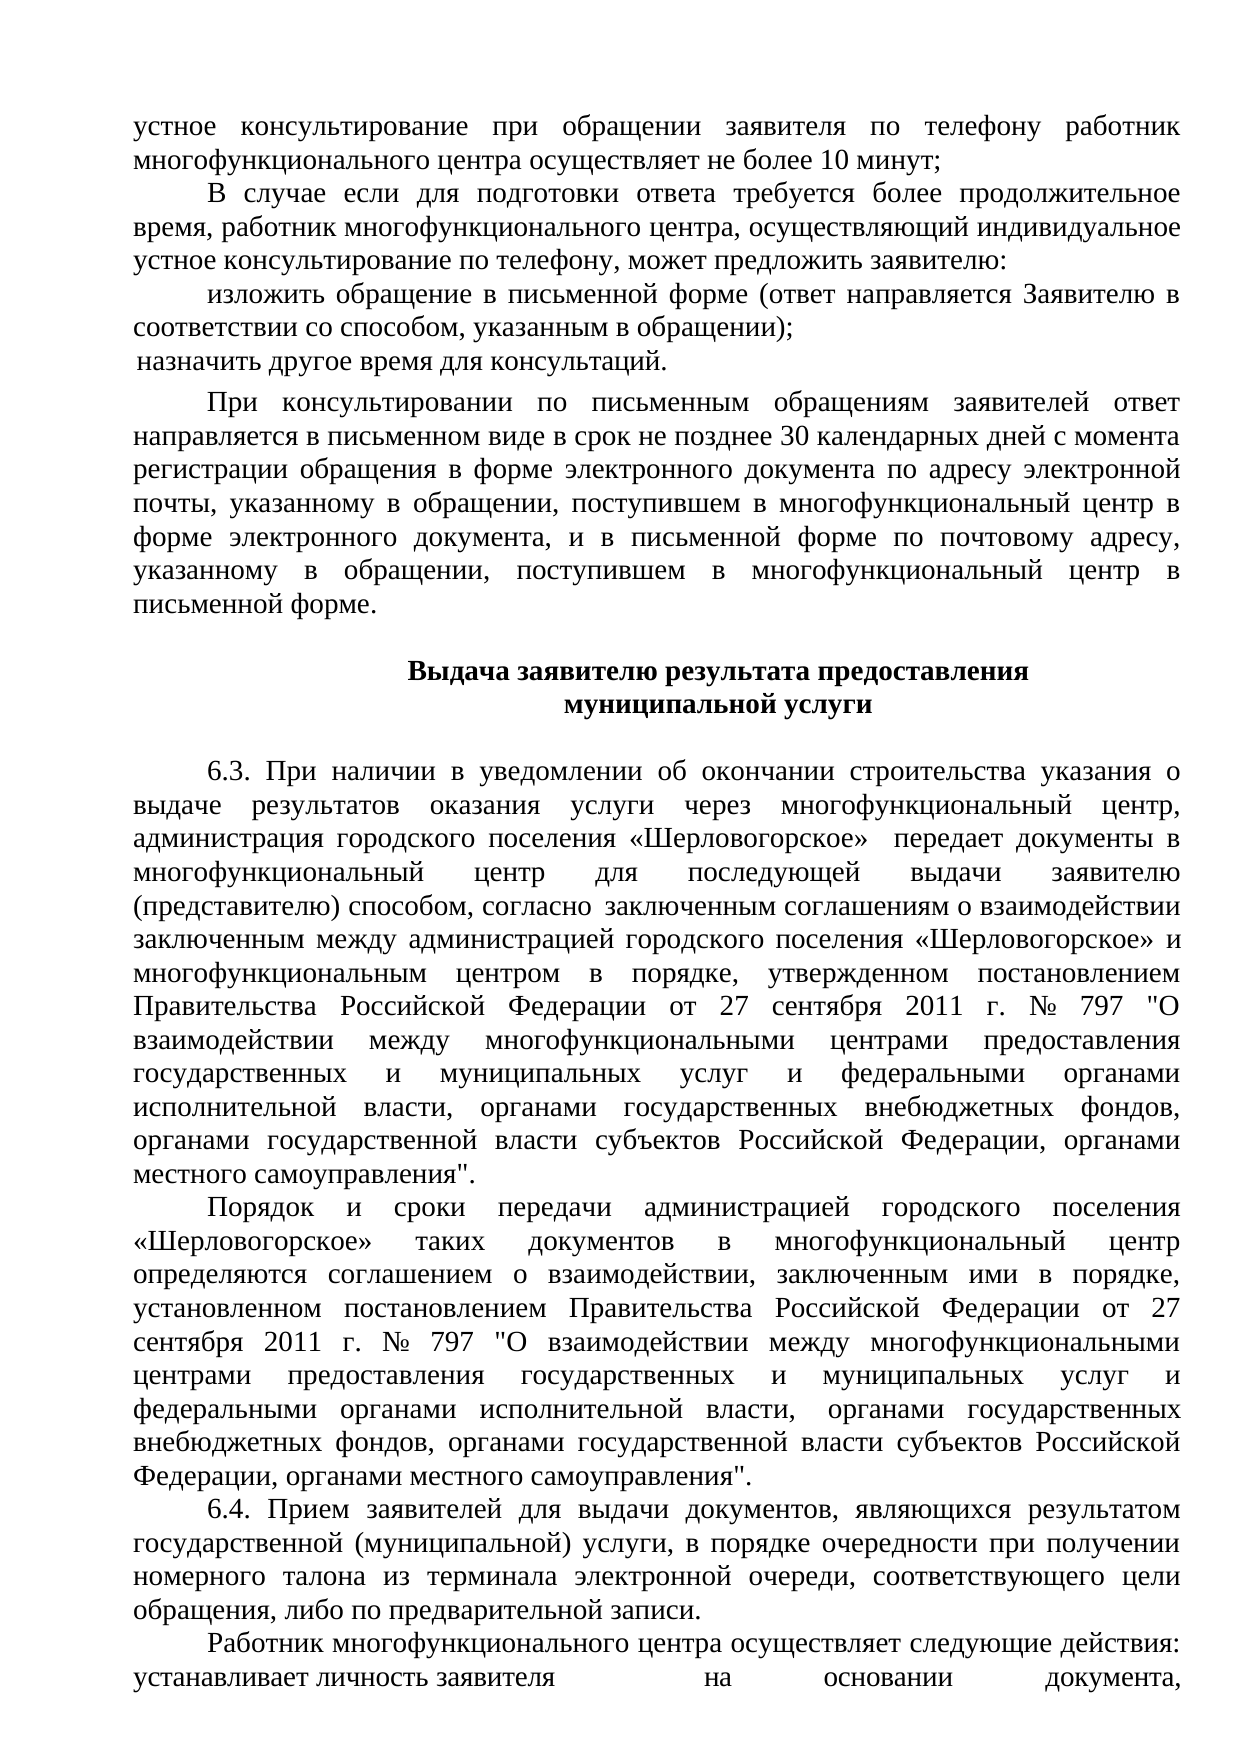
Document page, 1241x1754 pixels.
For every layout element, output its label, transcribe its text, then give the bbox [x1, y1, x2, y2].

subtitle муниципальной услуги [231, 686, 1205, 720]
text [133, 108, 1181, 175]
subtitle Выдача заявителю результата предоставления [231, 653, 1205, 686]
text изложить обращение в письменной форме (ответ направляется Заявителю в соответствии со способом, указанным в обращении); [133, 276, 1181, 343]
subtitle назначить другое время для консультаций. [136, 343, 1054, 377]
text При консультировании по письменным обращениям заявителей ответ направляется в письменном виде в срок не позднее 30 календарных дней с момента регистрации обращения в форме электронного документа по адресу электронной почты, указанному в обращении, поступившем в многофункциональный центр в форме электронного документа, и в письменной форме по почтовому адресу, указанному в обращении, поступившем в многофункциональный центр в письменной форме. [133, 384, 1181, 619]
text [133, 1626, 1181, 1693]
text Порядок и сроки передачи администрацией городского поселения «Шерловогорское» таких документов в многофункциональный центр определяются соглашением о взаимодействии, заключенным ими в порядке, установленном постановлением Правительства Российской Федерации от 27 сентября 2011 г. № 797 "О взаимодействии между многофункциональными центрами предоставления государственных и муниципальных услуг и федеральными органами исполнительной власти, органами государственных внебюджетных фондов, органами государственной власти субъектов Российской Федерации, органами местного самоуправления". [133, 1189, 1181, 1491]
list При наличии в уведомлении об окончании строительства указания о выдаче результатов оказания услуги через многофункциональный центр, администрация городского поселения «Шерловогорское» передает документы в многофункциональный центр для последующей выдачи заявителю (представителю) способом, согласно заключенным соглашениям о взаимодействии заключенным между администрацией городского поселения «Шерловогорское» и многофункциональным центром в порядке, утвержденном постановлением Правительства Российской Федерации от 27 сентября 2011 г. № 797 "О взаимодействии между многофункциональными центрами предоставления государственных и муниципальных услуг и федеральными органами исполнительной власти, органами государственных внебюджетных фондов, органами государственной власти субъектов Российской Федерации, органами местного самоуправления". [133, 753, 1181, 1189]
list Прием заявителей для выдачи документов, являющихся результатом государственной (муниципальной) услуги, в порядке очередности при получении номерного талона из терминала электронной очереди, соответствующего цели обращения, либо по предварительной записи. [133, 1491, 1181, 1626]
text В случае если для подготовки ответа требуется более продолжительное время, работник многофункционального центра, осуществляющий индивидуальное устное консультирование по телефону, может предложить заявителю: [133, 175, 1181, 276]
